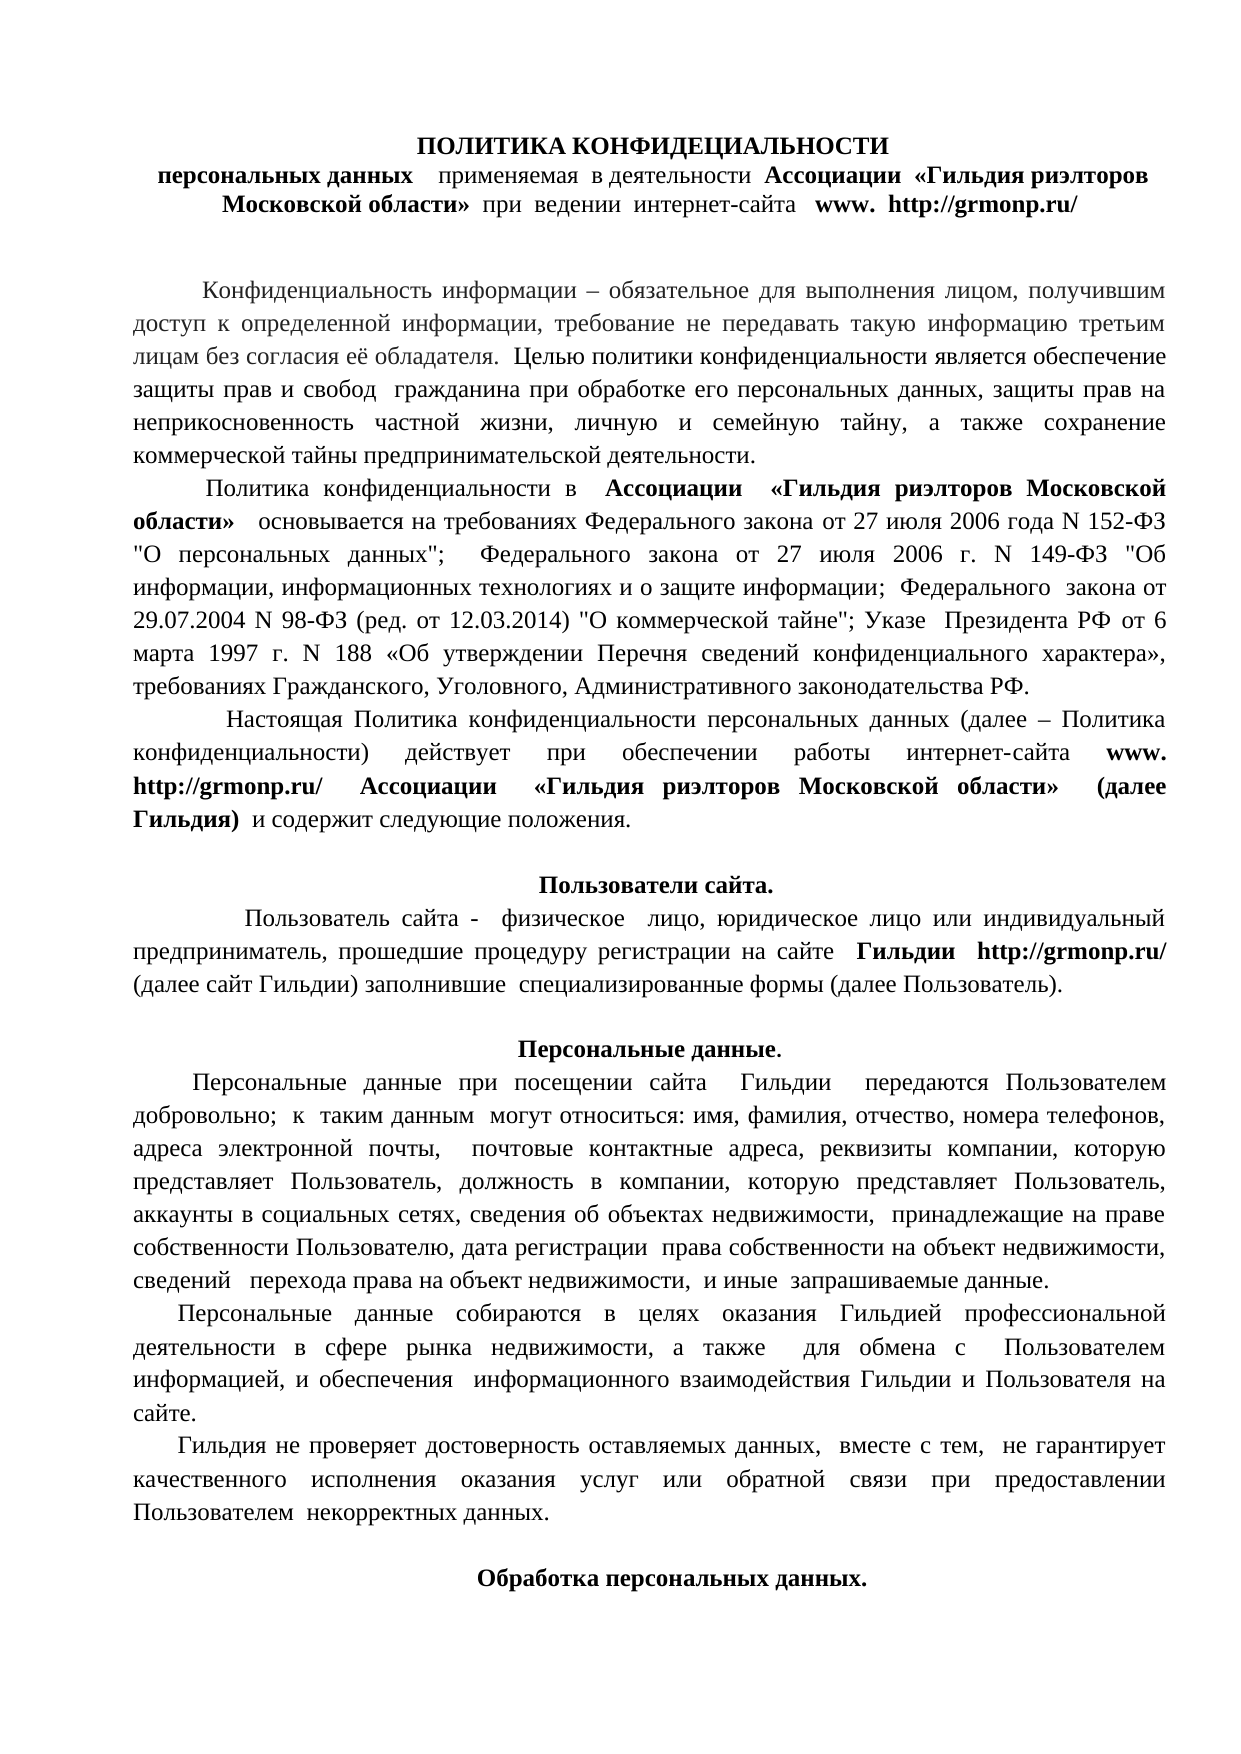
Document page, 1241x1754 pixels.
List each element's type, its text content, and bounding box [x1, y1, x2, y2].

text Гильдия не проверяет достоверность оставляемых данных, вместе с тем, не гарантирует качественного исполнения оказания услуг или обратной связи при предоставлении Пользователем некорректных данных. [133, 1431, 1167, 1525]
text Персональные данные при посещении сайта Гильдии передаются Пользователем добровольно; к таким данным могут относиться: имя, фамилия, отчество, номера телефонов, адреса электронной почты, почтовые контактные адреса, реквизиты компании, которую представляет Пользователь, должность в компании, которую представляет Пользователь, аккаунты в социальных сетях, сведения об объектах недвижимости, принадлежащие на праве собственности Пользователю, дата регистрации права собственности на объект недвижимости, сведений перехода права на объект недвижимости, и иные запрашиваемые данные. [133, 1067, 1167, 1294]
text Настоящая Политика конфиденциальности персональных данных (далее – Политика конфиденциальности) действует при обеспечении работы интернет-сайта www. http://grmonp.ru/ Ассоциации «Гильдия риэлторов Московской области» (далее Гильдия) и содержит следующие положения. [133, 704, 1167, 832]
text Персональные данные собираются в целях оказания Гильдией профессиональной деятельности в сфере рынка недвижимости, а также для обмена с Пользователем информацией, и обеспечения информационного взаимодействия Гильдии и Пользователя на сайте. [133, 1298, 1167, 1426]
text Конфиденциальность информации – обязательное для выполнения лицом, получившим доступ к определенной информации, требование не передавать такую информацию третьим лицам без согласия её обладателя. Целью политики конфиденциальности является обеспечение защиты прав и свобод гражданина при обработке его персональных данных, защиты прав на неприкосновенность частной жизни, личную и семейную тайну, а также сохранение коммерческой тайны предпринимательской деятельности. [133, 275, 1167, 308]
text персональных данных применяемая в деятельности Ассоциации «Гильдия риэлторов Московской области» при ведении интернет-сайта www. http://grmonp.ru/ [133, 160, 1167, 218]
text Политика конфиденциальности в Ассоциации «Гильдия риэлторов Московской области» основывается на требованиях Федерального закона от 27 июля 2006 года N 152-ФЗ "О персональных данных"; Федерального закона от 27 июля 2006 г. N 149-ФЗ "Об информации, информационных технологиях и о защите информации; Федерального закона от 29.07.2004 N 98-ФЗ (ред. от 12.03.2014) "О коммерческой тайне"; Указе Президента РФ от 6 марта 1997 г. N 188 «Об утверждении Перечня сведений конфиденциального характера», требованиях Гражданского, Уголовного, Административного законодательства РФ. [133, 473, 1167, 700]
text ПОЛИТИКА КОНФИДЕЦИАЛЬНОСТИ [133, 131, 1167, 160]
text Обработка персональных данных. [133, 1563, 1167, 1591]
text Персональные данные. [133, 1034, 1167, 1063]
text Пользователь сайта - физическое лицо, юридическое лицо или индивидуальный предприниматель, прошедшие процедуру регистрации на сайте Гильдии http://grmonp.ru/ (далее сайт Гильдии) заполнившие специализированные формы (далее Пользователь). [133, 903, 1167, 998]
text Пользователи сайта. [133, 870, 1167, 898]
text Конфиденциальность информации – обязательное для выполнения лицом, получившим доступ к определенной информации, требование не передавать такую информацию третьим лицам без согласия её обладателя. Целью политики конфиденциальности является обеспечение защиты прав и свобод гражданина при обработке его персональных данных, защиты прав на неприкосновенность частной жизни, личную и семейную тайну, а также сохранение коммерческой тайны предпринимательской деятельности. [133, 337, 1167, 469]
